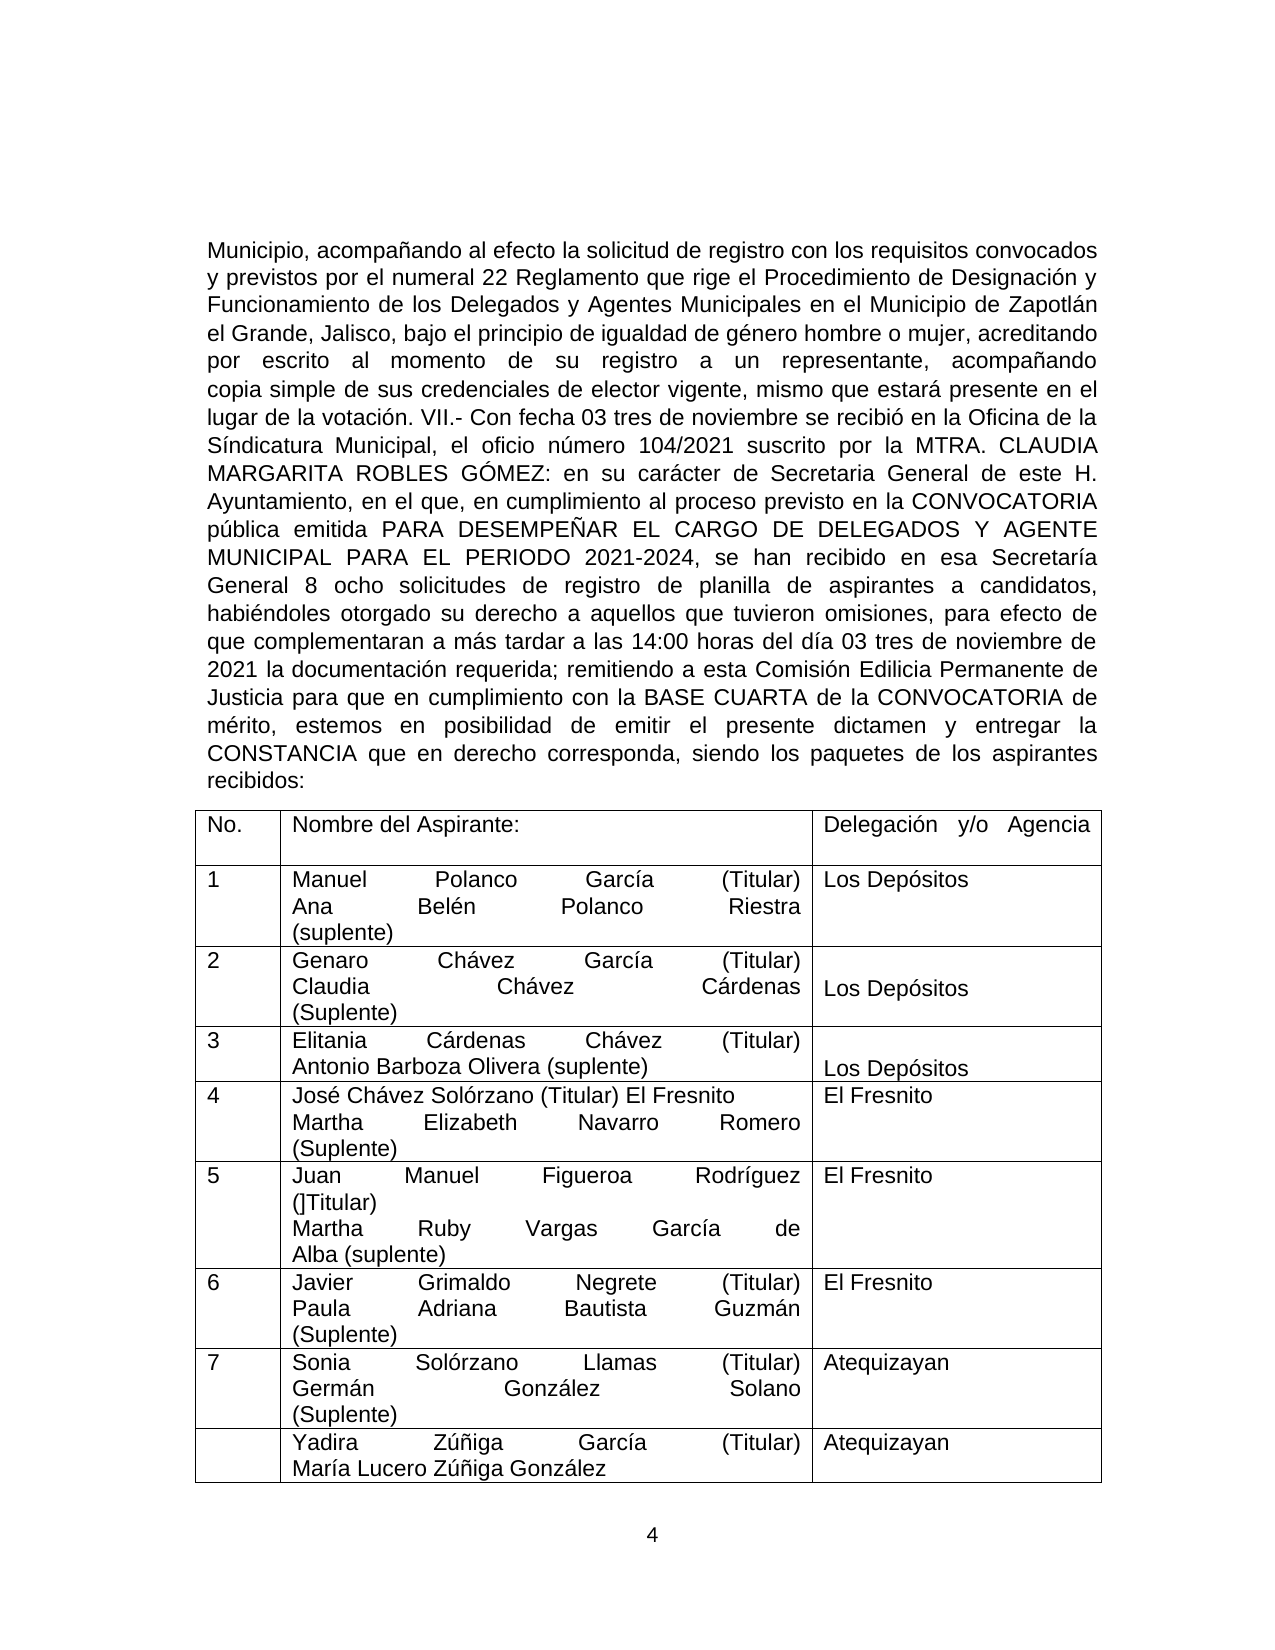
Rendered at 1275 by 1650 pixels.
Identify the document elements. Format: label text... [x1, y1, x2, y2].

table_cell José Chávez Solórzano (Titular) El Fresnito Martha Elizabeth Navarro Romero (Suplente) [281, 1082, 812, 1161]
table_cell Los Depósitos [813, 947, 1101, 1026]
table_header Delegación y/o Agencia [813, 811, 1101, 865]
table_cell Genaro Chávez García (Titular) Claudia Chávez Cárdenas (Suplente) [281, 947, 812, 1026]
table_cell Los Depósitos [813, 1027, 1101, 1081]
table_cell Los Depósitos [813, 866, 1101, 946]
table_cell Yadira Zúñiga García (Titular) María Lucero Zúñiga González [281, 1429, 812, 1482]
table_cell [196, 1429, 280, 1482]
table_cell 1 [196, 866, 280, 946]
table_cell Javier Grimaldo Negrete (Titular) Paula Adriana Bautista Guzmán (Suplente) [281, 1269, 812, 1348]
table_cell 3 [196, 1027, 280, 1081]
table_cell 2 [196, 947, 280, 1026]
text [207, 236, 1098, 793]
table_header No. [196, 811, 280, 865]
table_cell Atequizayan [813, 1429, 1101, 1482]
table_cell Juan Manuel Figueroa Rodríguez (]Titular) Martha Ruby Vargas García de Alba (suplente) [281, 1162, 812, 1268]
table_header Nombre del Aspirante: [281, 811, 812, 865]
table_cell 6 [196, 1269, 280, 1348]
table_cell 4 [196, 1082, 280, 1161]
table_cell Manuel Polanco García (Titular) Ana Belén Polanco Riestra (suplente) [281, 866, 812, 946]
table_cell Sonia Solórzano Llamas (Titular) Germán González Solano (Suplente) [281, 1349, 812, 1428]
table_cell El Fresnito [813, 1082, 1101, 1161]
table_cell El Fresnito [813, 1162, 1101, 1268]
table_cell Atequizayan [813, 1349, 1101, 1428]
table_cell Elitania Cárdenas Chávez (Titular) Antonio Barboza Olivera (suplente) [281, 1027, 812, 1081]
table_cell El Fresnito [813, 1269, 1101, 1348]
table_cell 5 [196, 1162, 280, 1268]
table_cell 7 [196, 1349, 280, 1428]
